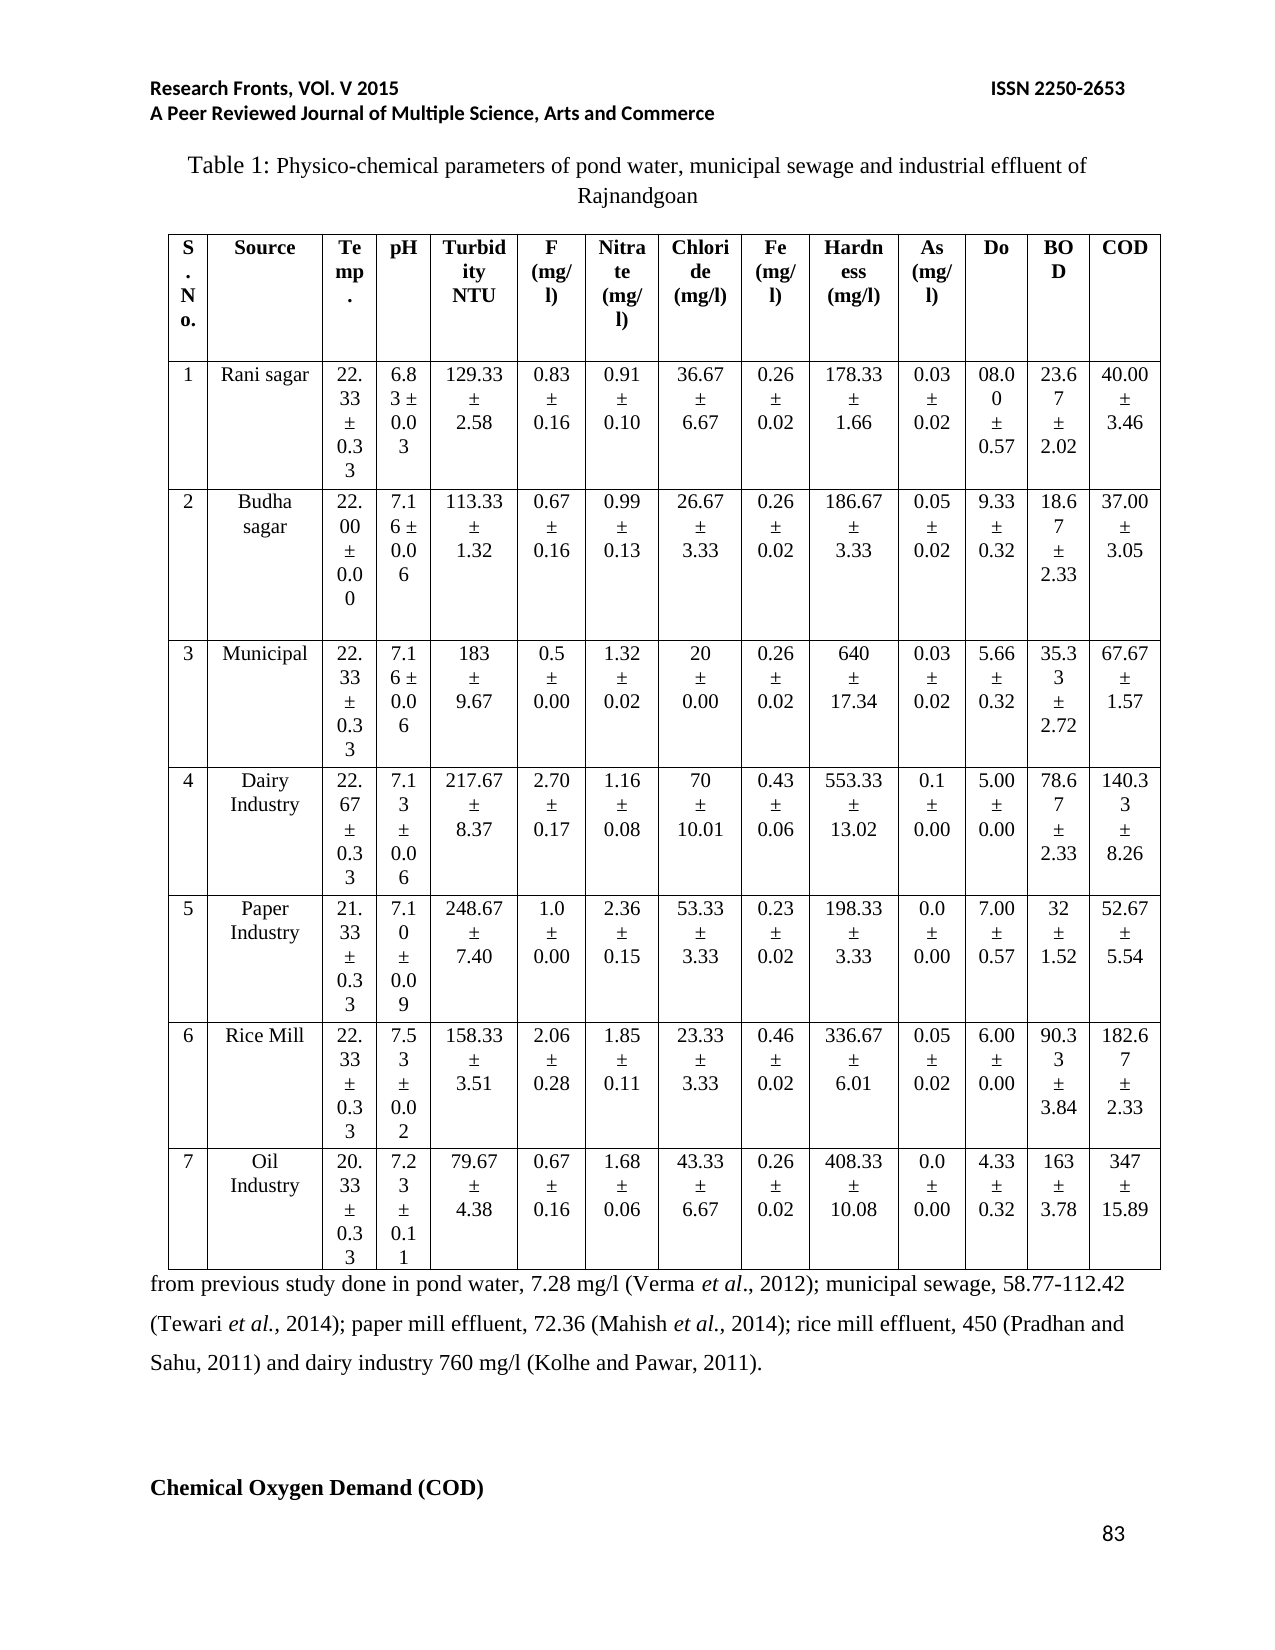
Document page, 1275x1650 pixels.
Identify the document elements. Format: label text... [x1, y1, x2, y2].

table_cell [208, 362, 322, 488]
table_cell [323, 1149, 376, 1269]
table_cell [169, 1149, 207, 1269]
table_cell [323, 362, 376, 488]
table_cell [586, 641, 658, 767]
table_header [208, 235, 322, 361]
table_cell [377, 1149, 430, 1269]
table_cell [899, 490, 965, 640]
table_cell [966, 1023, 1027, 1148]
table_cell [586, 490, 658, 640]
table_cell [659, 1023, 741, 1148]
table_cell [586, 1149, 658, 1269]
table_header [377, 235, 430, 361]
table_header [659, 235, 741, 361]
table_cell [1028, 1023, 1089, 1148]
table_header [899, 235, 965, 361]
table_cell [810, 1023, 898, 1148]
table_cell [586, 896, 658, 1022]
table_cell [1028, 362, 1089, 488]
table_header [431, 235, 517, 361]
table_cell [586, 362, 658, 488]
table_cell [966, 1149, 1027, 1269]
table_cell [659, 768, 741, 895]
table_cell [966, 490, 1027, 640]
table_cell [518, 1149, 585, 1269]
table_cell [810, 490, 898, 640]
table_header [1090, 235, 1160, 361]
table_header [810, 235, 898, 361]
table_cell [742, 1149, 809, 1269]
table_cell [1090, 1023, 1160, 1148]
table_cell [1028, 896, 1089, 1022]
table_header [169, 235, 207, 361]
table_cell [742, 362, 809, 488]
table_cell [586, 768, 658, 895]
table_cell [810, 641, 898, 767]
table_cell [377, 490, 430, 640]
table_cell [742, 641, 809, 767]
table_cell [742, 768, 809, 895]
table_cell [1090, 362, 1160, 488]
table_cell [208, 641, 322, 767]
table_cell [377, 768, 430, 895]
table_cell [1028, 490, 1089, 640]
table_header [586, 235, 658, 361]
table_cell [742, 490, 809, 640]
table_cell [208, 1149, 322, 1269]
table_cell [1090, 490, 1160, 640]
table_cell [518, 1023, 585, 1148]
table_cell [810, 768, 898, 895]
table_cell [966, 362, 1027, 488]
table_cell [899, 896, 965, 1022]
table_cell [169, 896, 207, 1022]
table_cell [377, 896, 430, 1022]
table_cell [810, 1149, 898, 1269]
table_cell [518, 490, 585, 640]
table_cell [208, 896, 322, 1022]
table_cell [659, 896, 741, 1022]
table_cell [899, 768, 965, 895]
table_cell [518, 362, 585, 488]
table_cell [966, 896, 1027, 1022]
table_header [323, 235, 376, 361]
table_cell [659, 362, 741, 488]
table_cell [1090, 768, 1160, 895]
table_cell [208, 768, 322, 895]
text from previous study done in pond water, 7.28 mg/l (Verma et al., 2012); municipal sewage, 58.77-112.42 (Tewari et al., 2014); paper mill effluent, 72.36 (Mahish et al., 2014); rice mill effluent, 450 (Pradhan and Sahu, 2011) and dairy industry 760 mg/l (Kolhe and Pawar, 2011). [150, 1270, 1125, 1376]
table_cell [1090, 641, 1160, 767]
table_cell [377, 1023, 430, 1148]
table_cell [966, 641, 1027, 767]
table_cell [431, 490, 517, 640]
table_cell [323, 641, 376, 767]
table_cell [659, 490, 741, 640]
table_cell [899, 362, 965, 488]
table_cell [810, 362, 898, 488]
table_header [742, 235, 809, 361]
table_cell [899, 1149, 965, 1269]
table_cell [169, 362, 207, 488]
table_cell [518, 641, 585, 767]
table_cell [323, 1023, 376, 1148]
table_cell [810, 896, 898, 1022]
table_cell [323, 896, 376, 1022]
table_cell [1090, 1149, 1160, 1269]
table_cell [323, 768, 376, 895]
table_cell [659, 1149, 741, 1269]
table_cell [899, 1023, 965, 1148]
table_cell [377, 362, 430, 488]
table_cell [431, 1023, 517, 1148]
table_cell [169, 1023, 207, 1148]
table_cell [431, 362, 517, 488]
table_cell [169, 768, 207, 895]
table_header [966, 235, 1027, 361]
text Table 1: Physico-chemical parameters of pond water, municipal sewage and industrial effluent of Rajnandgoan [150, 150, 1125, 209]
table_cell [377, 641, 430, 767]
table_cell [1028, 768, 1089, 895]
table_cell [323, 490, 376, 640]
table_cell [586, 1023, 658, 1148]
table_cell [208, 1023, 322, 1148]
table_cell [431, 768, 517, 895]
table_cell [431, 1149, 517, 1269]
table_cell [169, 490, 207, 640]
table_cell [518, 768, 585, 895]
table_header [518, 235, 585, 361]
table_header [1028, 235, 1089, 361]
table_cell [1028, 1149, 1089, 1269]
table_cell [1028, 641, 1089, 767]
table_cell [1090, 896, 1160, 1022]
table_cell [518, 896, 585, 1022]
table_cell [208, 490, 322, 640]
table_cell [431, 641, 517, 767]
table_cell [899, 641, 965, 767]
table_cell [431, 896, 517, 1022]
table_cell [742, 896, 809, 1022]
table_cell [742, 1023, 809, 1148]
text Chemical Oxygen Demand (COD) [150, 1474, 1125, 1500]
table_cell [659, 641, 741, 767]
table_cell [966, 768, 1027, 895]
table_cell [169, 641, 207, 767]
